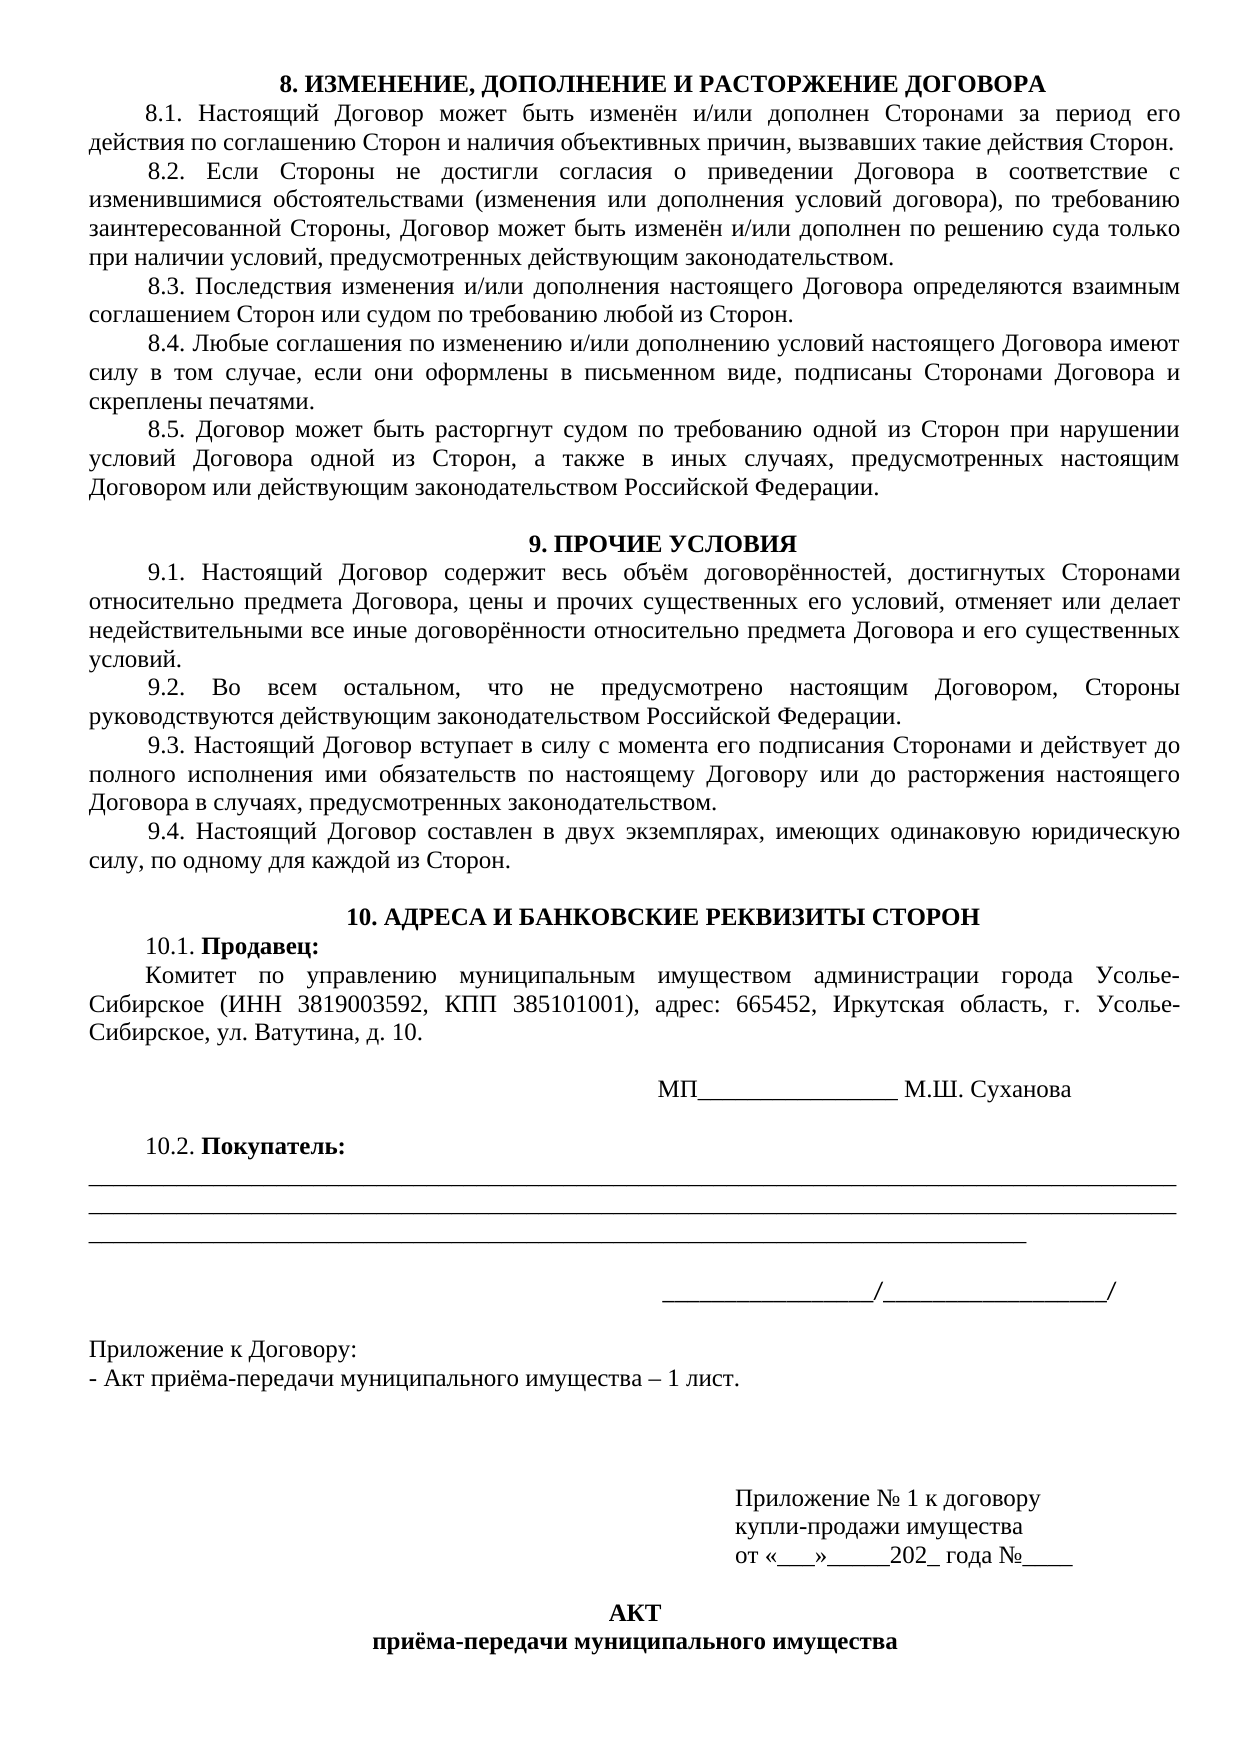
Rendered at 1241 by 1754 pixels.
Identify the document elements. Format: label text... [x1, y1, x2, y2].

text МП________________ М.Ш. Суханова [89, 1074, 1181, 1103]
text 10.1. Продавец: [89, 931, 1181, 960]
text 8. ИЗМЕНЕНИЕ, ДОПОЛНЕНИЕ И РАСТОРЖЕНИЕ ДОГОВОРА [89, 69, 1181, 98]
text купли-продажи имущества [89, 1511, 1181, 1540]
text 8.5. Договор может быть расторгнут судом по требованию одной из Сторон при нарушении условий Договора одной из Сторон, а также в иных случаях, предусмотренных настоящим Договором или действующим законодательством Российской Федерации. [89, 414, 1181, 501]
text приёма-передачи муниципального имущества [89, 1626, 1181, 1655]
text Приложение к Договору: [89, 1334, 1181, 1363]
text 9. ПРОЧИЕ УСЛОВИЯ [89, 529, 1181, 557]
text АКТ [89, 1598, 1181, 1626]
text _________________/__________________/ [89, 1275, 1181, 1305]
text от «___»_____202_ года №____ [89, 1540, 1181, 1569]
text 8.3. Последствия изменения и/или дополнения настоящего Договора определяются взаимным соглашением Сторон или судом по требованию любой из Сторон. [89, 271, 1181, 328]
text 9.4. Настоящий Договор составлен в двух экземплярах, имеющих одинаковую юридическую силу, по одному для каждой из Сторон. [89, 816, 1181, 874]
text 10. АДРЕСА И БАНКОВСКИЕ РЕКВИЗИТЫ СТОРОН [89, 902, 1181, 931]
text - Акт приёма-передачи муниципального имущества – 1 лист. [89, 1363, 1181, 1392]
text 8.1. Настоящий Договор может быть изменён и/или дополнен Сторонами за период его действия по соглашению Сторон и наличия объективных причин, вызвавших такие действия Сторон. [89, 98, 1181, 156]
text Приложение № 1 к договору [89, 1483, 1181, 1511]
text 9.1. Настоящий Договор содержит весь объём договорённостей, достигнутых Сторонами относительно предмета Договора, цены и прочих существенных его условий, отменяет или делает недействительными все иные договорённости относительно предмета Договора и его существенных условий. [89, 557, 1181, 672]
text 8.4. Любые соглашения по изменению и/или дополнению условий настоящего Договора имеют силу в том случае, если они оформлены в письменном виде, подписаны Сторонами Договора и скреплены печатями. [89, 328, 1181, 414]
text 9.3. Настоящий Договор вступает в силу с момента его подписания Сторонами и действует до полного исполнения ими обязательств по настоящему Договору или до расторжения настоящего Договора в случаях, предусмотренных законодательством. [89, 730, 1181, 816]
text 8.2. Если Стороны не достигли согласия о приведении Договора в соответствие с изменившимися обстоятельствами (изменения или дополнения условий договора), по требованию заинтересованной Стороны, Договор может быть изменён и/или дополнен по решению суда только при наличии условий, предусмотренных действующим законодательством. [89, 156, 1181, 271]
text 9.2. Во всем остальном, что не предусмотрено настоящим Договором, Стороны руководствуются действующим законодательством Российской Федерации. [89, 672, 1181, 730]
text 10.2. Покупатель: [89, 1131, 1181, 1160]
text _________________________________________________________________________________________________________________________________________________________________________________________________________________________________________________________ [89, 1160, 1181, 1246]
text Комитет по управлению муниципальным имуществом администрации города Усолье-Сибирское (ИНН 3819003592, КПП 385101001), адрес: 665452, Иркутская область, г. Усолье-Сибирское, ул. Ватутина, д. 10. [89, 960, 1181, 1046]
